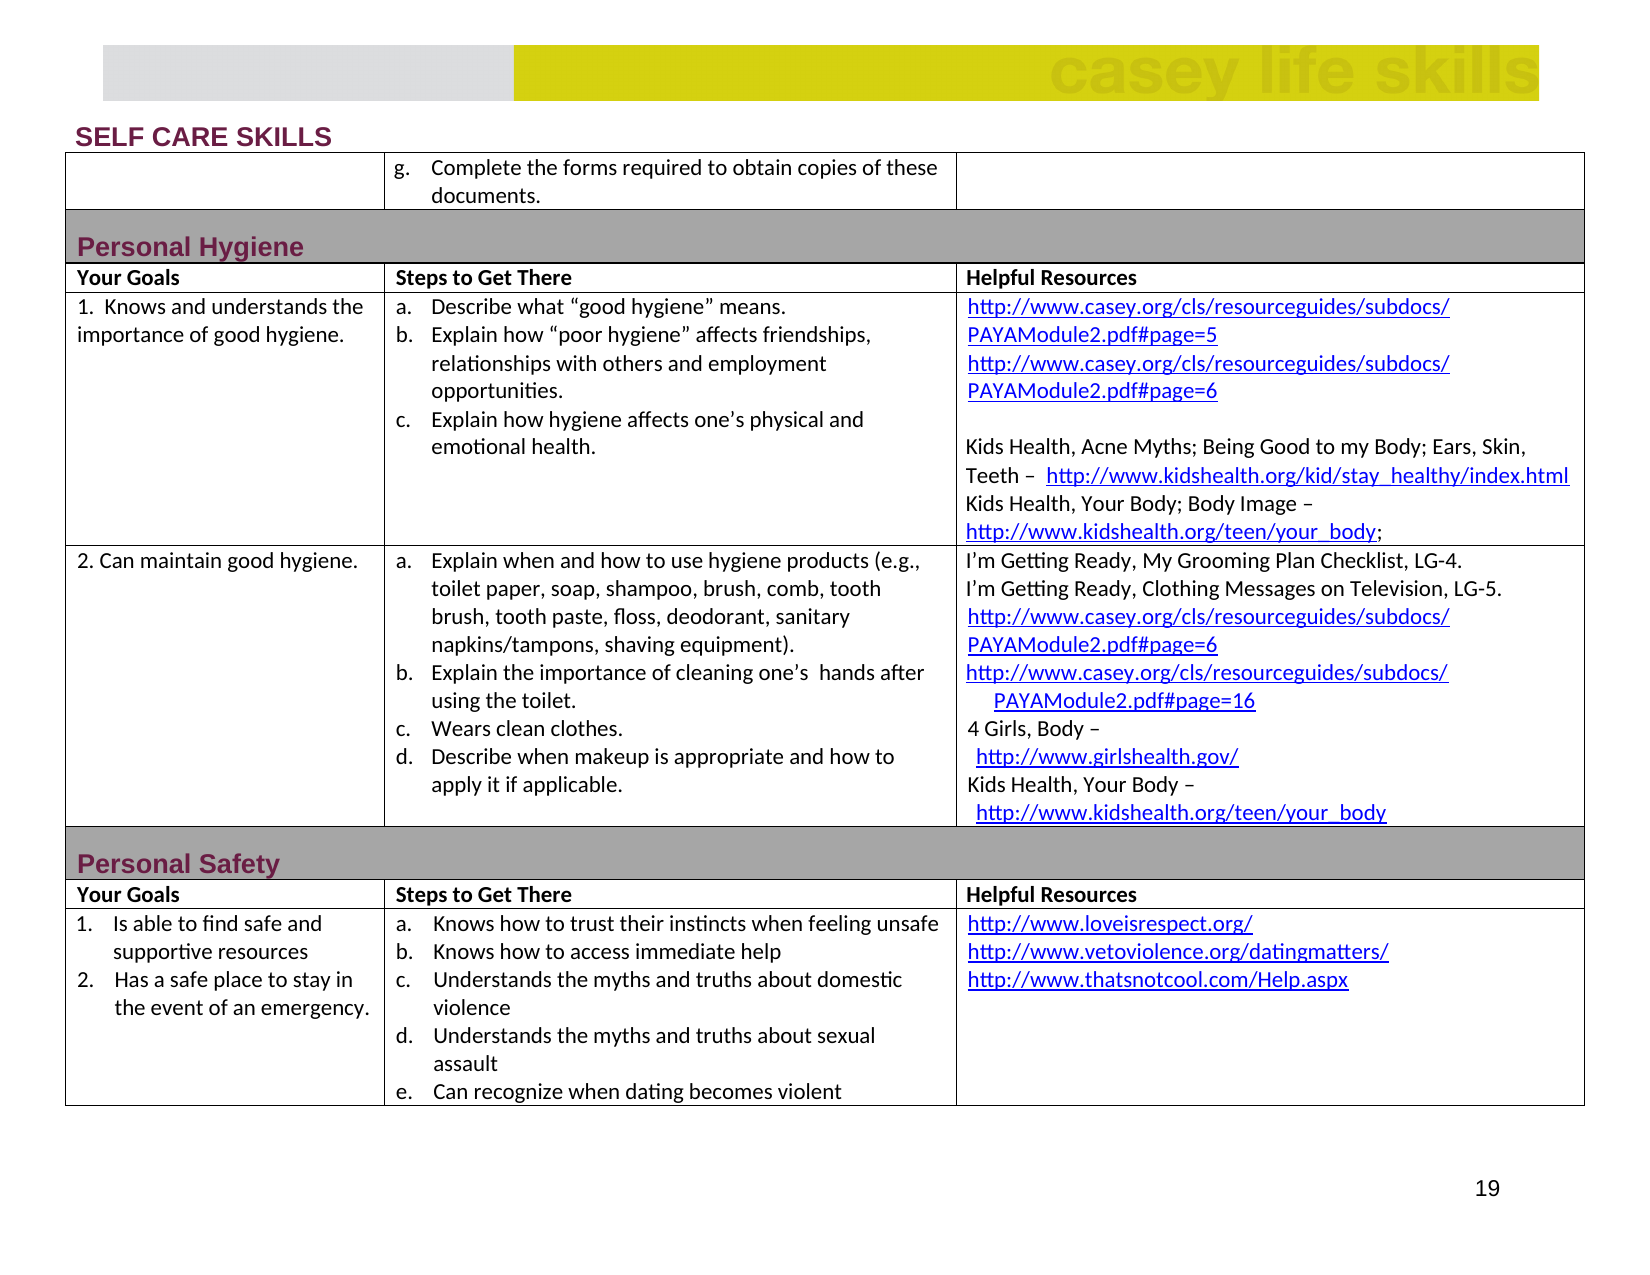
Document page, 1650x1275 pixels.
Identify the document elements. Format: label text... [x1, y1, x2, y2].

table_cell Describe what “good hygiene” means. Explain how “poor hygiene” affects friendships, relationships with others and employment opportunities. Explain how hygiene affects one’s physical and emotional health. [385, 293, 956, 545]
table_cell Helpful Resources [957, 264, 1584, 292]
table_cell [385, 153, 956, 209]
table_cell Explain when and how to use hygiene products (e.g., toilet paper, soap, shampoo, brush, comb, tooth brush, tooth paste, floss, deodorant, sanitary napkins/tampons, shaving equipment). Explain the importance of cleaning one’s hands after using the toilet. Wears clean clothes. Describe when makeup is appropriate and how to apply it if applicable. [385, 546, 956, 826]
table_cell Steps to Get There [385, 264, 956, 292]
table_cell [957, 153, 1584, 209]
table_cell Personal Hygiene [66, 210, 1584, 262]
table_cell Your Goals [66, 264, 384, 292]
table_cell Is able to find safe and supportive resources Has a safe place to stay in the event of an emergency. [66, 909, 384, 1105]
table_cell Personal Safety [66, 827, 1584, 879]
table_cell http://www.loveisrespect.org/ http://www.vetoviolence.org/datingmatters/ http://www.thatsnotcool.com/Help.aspx [957, 909, 1584, 1105]
table_cell http://www.casey.org/cls/resourceguides/subdocs/PAYAModule2.pdf#page=5 http://www.casey.org/cls/resourceguides/subdocs/PAYAModule2.pdf#page=6 Kids Health, Acne Myths; Being Good to my Body; Ears, Skin, Teeth – http://www.kidshealth.org/kid/stay_healthy/index.html Kids Health, Your Body; Body Image – http://www.kidshealth.org/teen/your_body; [957, 293, 1584, 545]
table_cell Steps to Get There [385, 880, 956, 908]
table_cell Your Goals [66, 880, 384, 908]
table_cell 1. Knows and understands the importance of good hygiene. [66, 293, 384, 545]
table_cell Knows how to trust their instincts when feeling unsafe Knows how to access immediate help Understands the myths and truths about domestic violence Understands the myths and truths about sexual assault Can recognize when dating becomes violent [385, 909, 956, 1105]
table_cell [66, 153, 384, 209]
picture [103, 45, 1540, 101]
table_cell 2. Can maintain good hygiene. [66, 546, 384, 826]
table_cell I’m Getting Ready, My Grooming Plan Checklist, LG-4. I’m Getting Ready, Clothing Messages on Television, LG-5. http://www.casey.org/cls/resourceguides/subdocs/PAYAModule2.pdf#page=6 http://www.casey.org/cls/resourceguides/subdocs/PAYAModule2.pdf#page=16 4 Girls, Body – http://www.girlshealth.gov/ Kids Health, Your Body – http://www.kidshealth.org/teen/your_body [957, 546, 1584, 826]
table_cell Helpful Resources [957, 880, 1584, 908]
